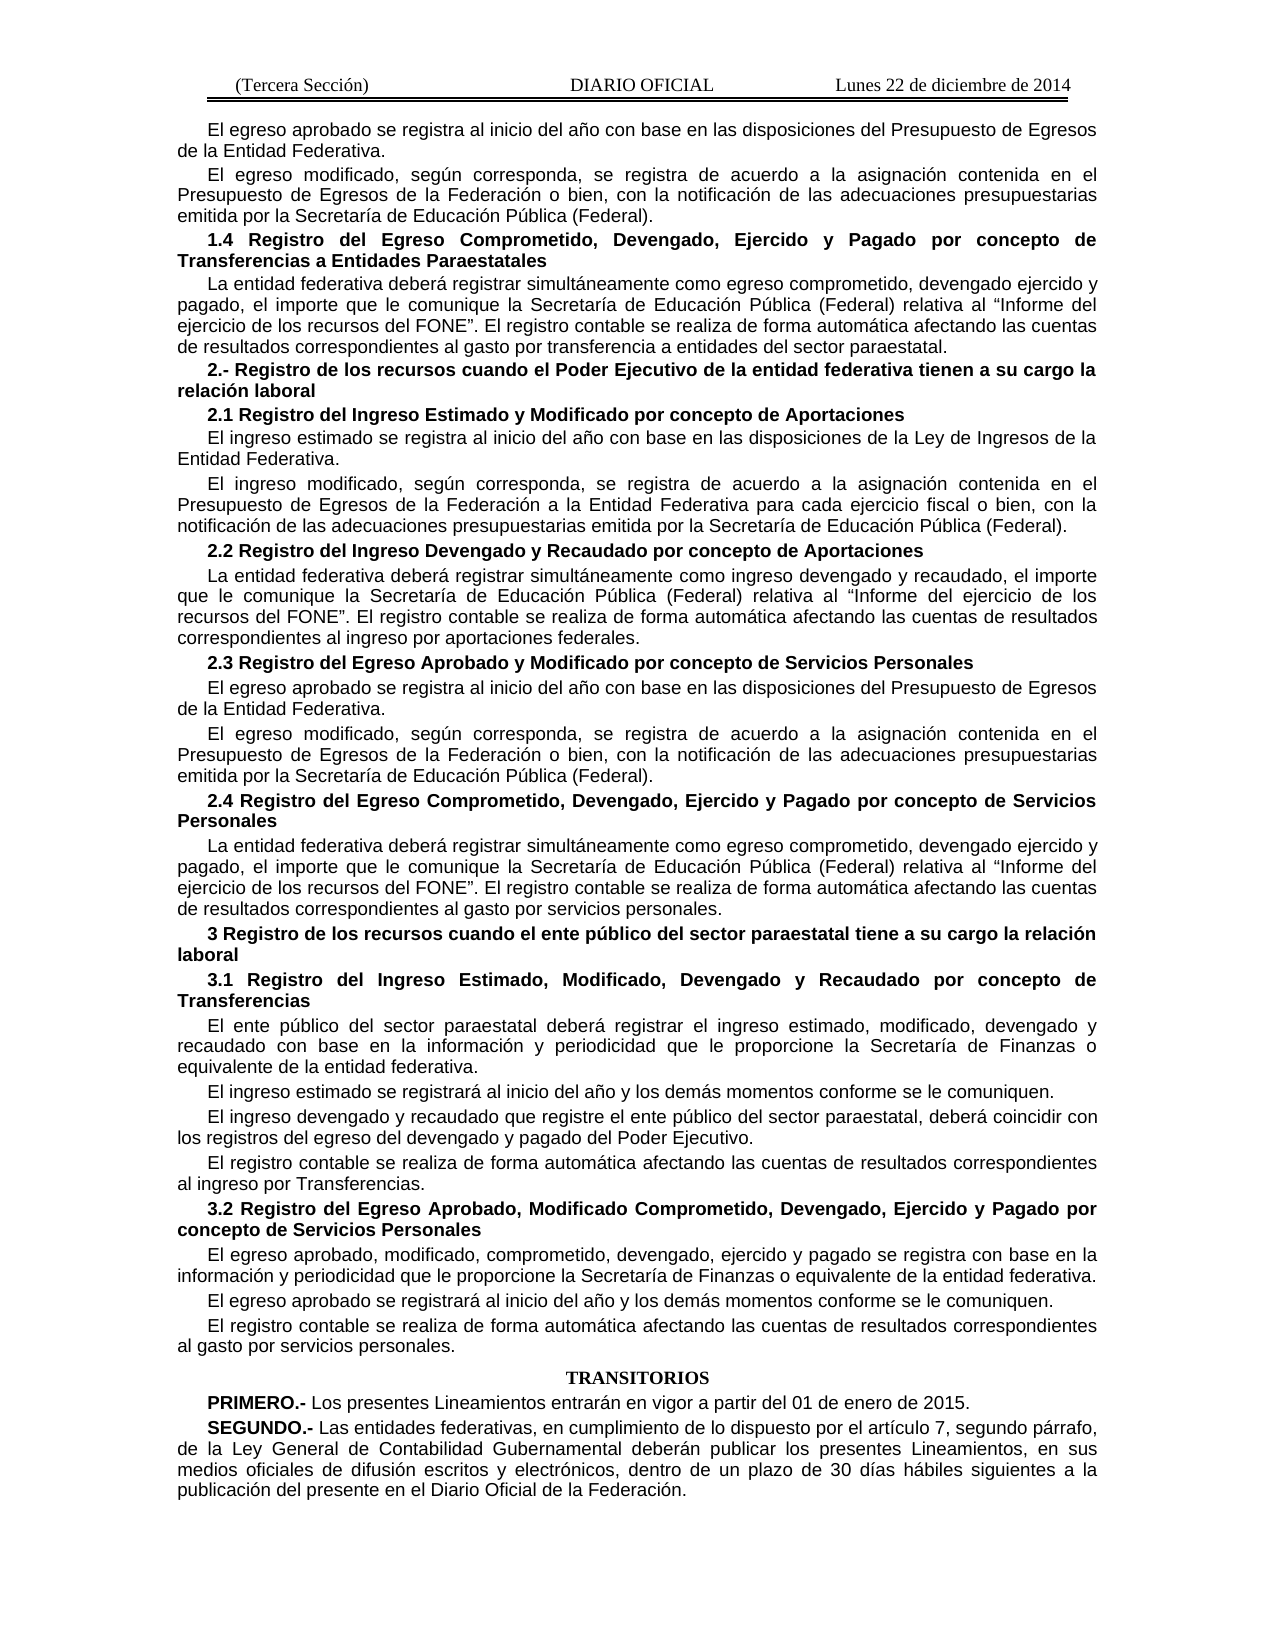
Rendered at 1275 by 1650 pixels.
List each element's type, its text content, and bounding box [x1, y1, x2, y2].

text El ingreso devengado y recaudado que registre el ente público del sector paraestatal, deberá coincidir con los registros del egreso del devengado y pagado del Poder Ejecutivo. [177, 1107, 1098, 1149]
text El ingreso estimado se registra al inicio del año con base en las disposiciones de la Ley de Ingresos de la Entidad Federativa. [177, 428, 1098, 469]
text 2.1 Registro del Ingreso Estimado y Modificado por concepto de Aportaciones [177, 404, 1098, 425]
text El egreso aprobado se registra al inicio del año con base en las disposiciones del Presupuesto de Egresos de la Entidad Federativa. [177, 120, 1098, 162]
text PRIMERO.- Los presentes Lineamientos entrarán en vigor a partir del 01 de enero de 2015. [177, 1393, 1098, 1413]
text 2.3 Registro del Egreso Aprobado y Modificado por concepto de Servicios Personales [177, 653, 1098, 674]
text El ingreso modificado, según corresponda, se registra de acuerdo a la asignación contenida en el Presupuesto de Egresos de la Federación a la Entidad Federativa para cada ejercicio fiscal o bien, con la notificación de las adecuaciones presupuestarias emitida por la Secretaría de Educación Pública (Federal). [177, 474, 1098, 536]
text La entidad federativa deberá registrar simultáneamente como egreso comprometido, devengado ejercido y pagado, el importe que le comunique la Secretaría de Educación Pública (Federal) relativa al “Informe del ejercicio de los recursos del FONE”. El registro contable se realiza de forma automática afectando las cuentas de resultados correspondientes al gasto por transferencia a entidades del sector paraestatal. [177, 274, 1098, 357]
text SEGUNDO.- Las entidades federativas, en cumplimiento de lo dispuesto por el artículo 7, segundo párrafo, de la Ley General de Contabilidad Gubernamental deberán publicar los presentes Lineamientos, en sus medios oficiales de difusión escritos y electrónicos, dentro de un plazo de 30 días hábiles siguientes a la publicación del presente en el Diario Oficial de la Federación. [177, 1418, 1098, 1501]
text El egreso modificado, según corresponda, se registra de acuerdo a la asignación contenida en el Presupuesto de Egresos de la Federación o bien, con la notificación de las adecuaciones presupuestarias emitida por la Secretaría de Educación Pública (Federal). [177, 164, 1098, 227]
text El egreso modificado, según corresponda, se registra de acuerdo a la asignación contenida en el Presupuesto de Egresos de la Federación o bien, con la notificación de las adecuaciones presupuestarias emitida por la Secretaría de Educación Pública (Federal). [177, 724, 1098, 786]
text 3.1 Registro del Ingreso Estimado, Modificado, Devengado y Recaudado por concepto de Transferencias [177, 969, 1098, 1011]
text El registro contable se realiza de forma automática afectando las cuentas de resultados correspondientes al gasto por servicios personales. [177, 1315, 1098, 1357]
text El ente público del sector paraestatal deberá registrar el ingreso estimado, modificado, devengado y recaudado con base en la información y periodicidad que le proporcione la Secretaría de Finanzas o equivalente de la entidad federativa. [177, 1015, 1098, 1078]
text 3.2 Registro del Egreso Aprobado, Modificado Comprometido, Devengado, Ejercido y Pagado por concepto de Servicios Personales [177, 1199, 1098, 1240]
text El egreso aprobado, modificado, comprometido, devengado, ejercido y pagado se registra con base en la información y periodicidad que le proporcione la Secretaría de Finanzas o equivalente de la entidad federativa. [177, 1244, 1098, 1286]
text El ingreso estimado se registrará al inicio del año y los demás momentos conforme se le comuniquen. [177, 1082, 1098, 1103]
text El egreso aprobado se registrará al inicio del año y los demás momentos conforme se le comuniquen. [177, 1290, 1098, 1311]
text 3 Registro de los recursos cuando el ente público del sector paraestatal tiene a su cargo la relación laboral [177, 924, 1098, 965]
text La entidad federativa deberá registrar simultáneamente como ingreso devengado y recaudado, el importe que le comunique la Secretaría de Educación Pública (Federal) relativa al “Informe del ejercicio de los recursos del FONE”. El registro contable se realiza de forma automática afectando las cuentas de resultados correspondientes al ingreso por aportaciones federales. [177, 565, 1098, 649]
text 1.4 Registro del Egreso Comprometido, Devengado, Ejercido y Pagado por concepto de Transferencias a Entidades Paraestatales [177, 229, 1098, 271]
text El registro contable se realiza de forma automática afectando las cuentas de resultados correspondientes al ingreso por Transferencias. [177, 1153, 1098, 1194]
text 2.4 Registro del Egreso Comprometido, Devengado, Ejercido y Pagado por concepto de Servicios Personales [177, 790, 1098, 832]
text 2.- Registro de los recursos cuando el Poder Ejecutivo de la entidad federativa tienen a su cargo la relación laboral [177, 360, 1098, 402]
text El egreso aprobado se registra al inicio del año con base en las disposiciones del Presupuesto de Egresos de la Entidad Federativa. [177, 678, 1098, 719]
text 2.2 Registro del Ingreso Devengado y Recaudado por concepto de Aportaciones [177, 540, 1098, 561]
text TRANSITORIOS [177, 1368, 1098, 1388]
text La entidad federativa deberá registrar simultáneamente como egreso comprometido, devengado ejercido y pagado, el importe que le comunique la Secretaría de Educación Pública (Federal) relativa al “Informe del ejercicio de los recursos del FONE”. El registro contable se realiza de forma automática afectando las cuentas de resultados correspondientes al gasto por servicios personales. [177, 836, 1098, 919]
